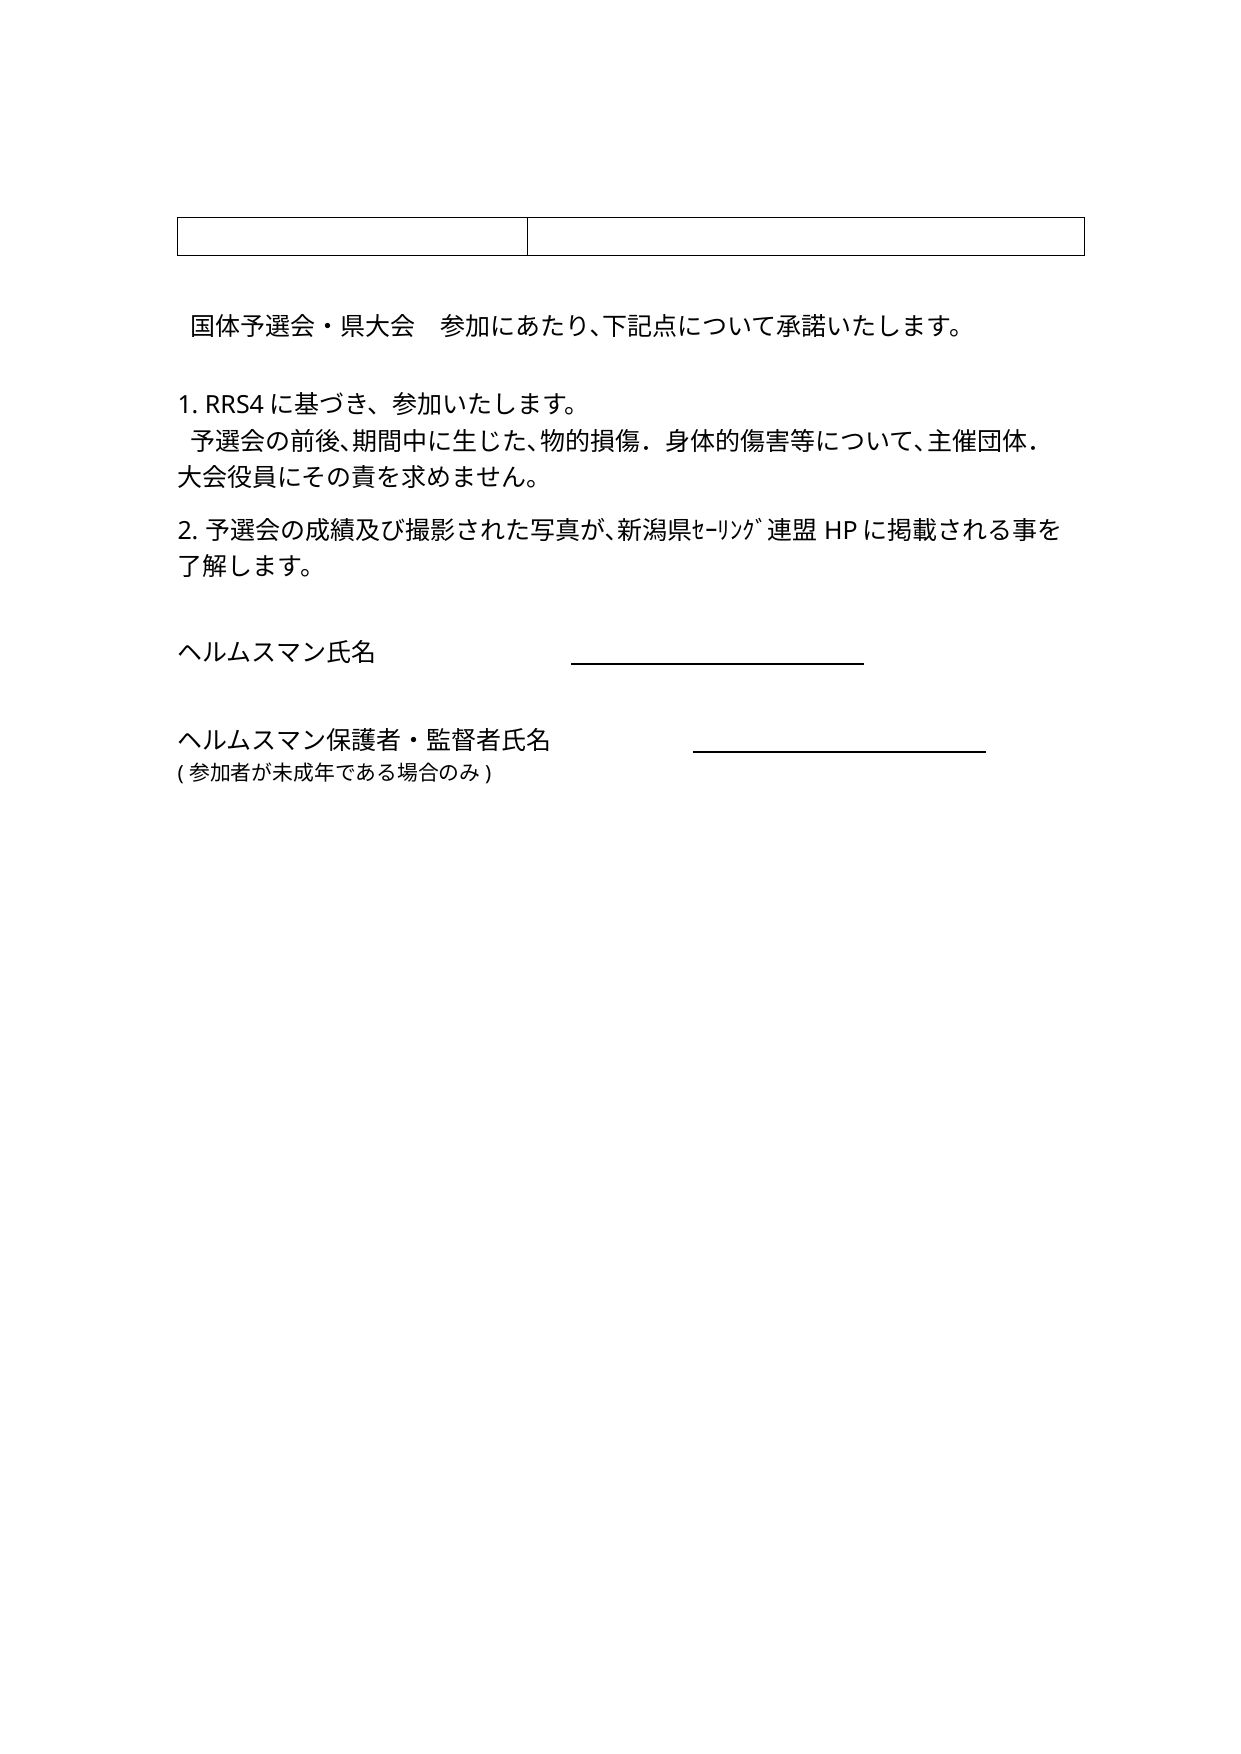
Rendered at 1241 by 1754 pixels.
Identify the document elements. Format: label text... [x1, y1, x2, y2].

text 予選会の前後､期間中に生じた､物的損傷．身体的傷害等について､主催団体． [177, 421, 1063, 457]
table_cell [178, 218, 527, 255]
table_cell [528, 218, 1084, 255]
text ヘルムスマン保護者・監督者氏名 [177, 720, 1063, 757]
text ( 参加者が未成年である場合のみ ) [177, 757, 1063, 787]
text 国体予選会・県大会 参加にあたり､下記点について承諾いたします。 [177, 306, 1063, 342]
text 1. RRS4に基づき、参加いたします。 [177, 385, 1063, 421]
text ヘルムスマン氏名 [177, 632, 1063, 669]
text 2. 予選会の成績及び撮影された写真が､新潟県ｾｰﾘﾝｸﾞ連盟HPに掲載される事を 了解します。 [177, 510, 1063, 583]
text 大会役員にその責を求めません。 [177, 457, 1063, 493]
